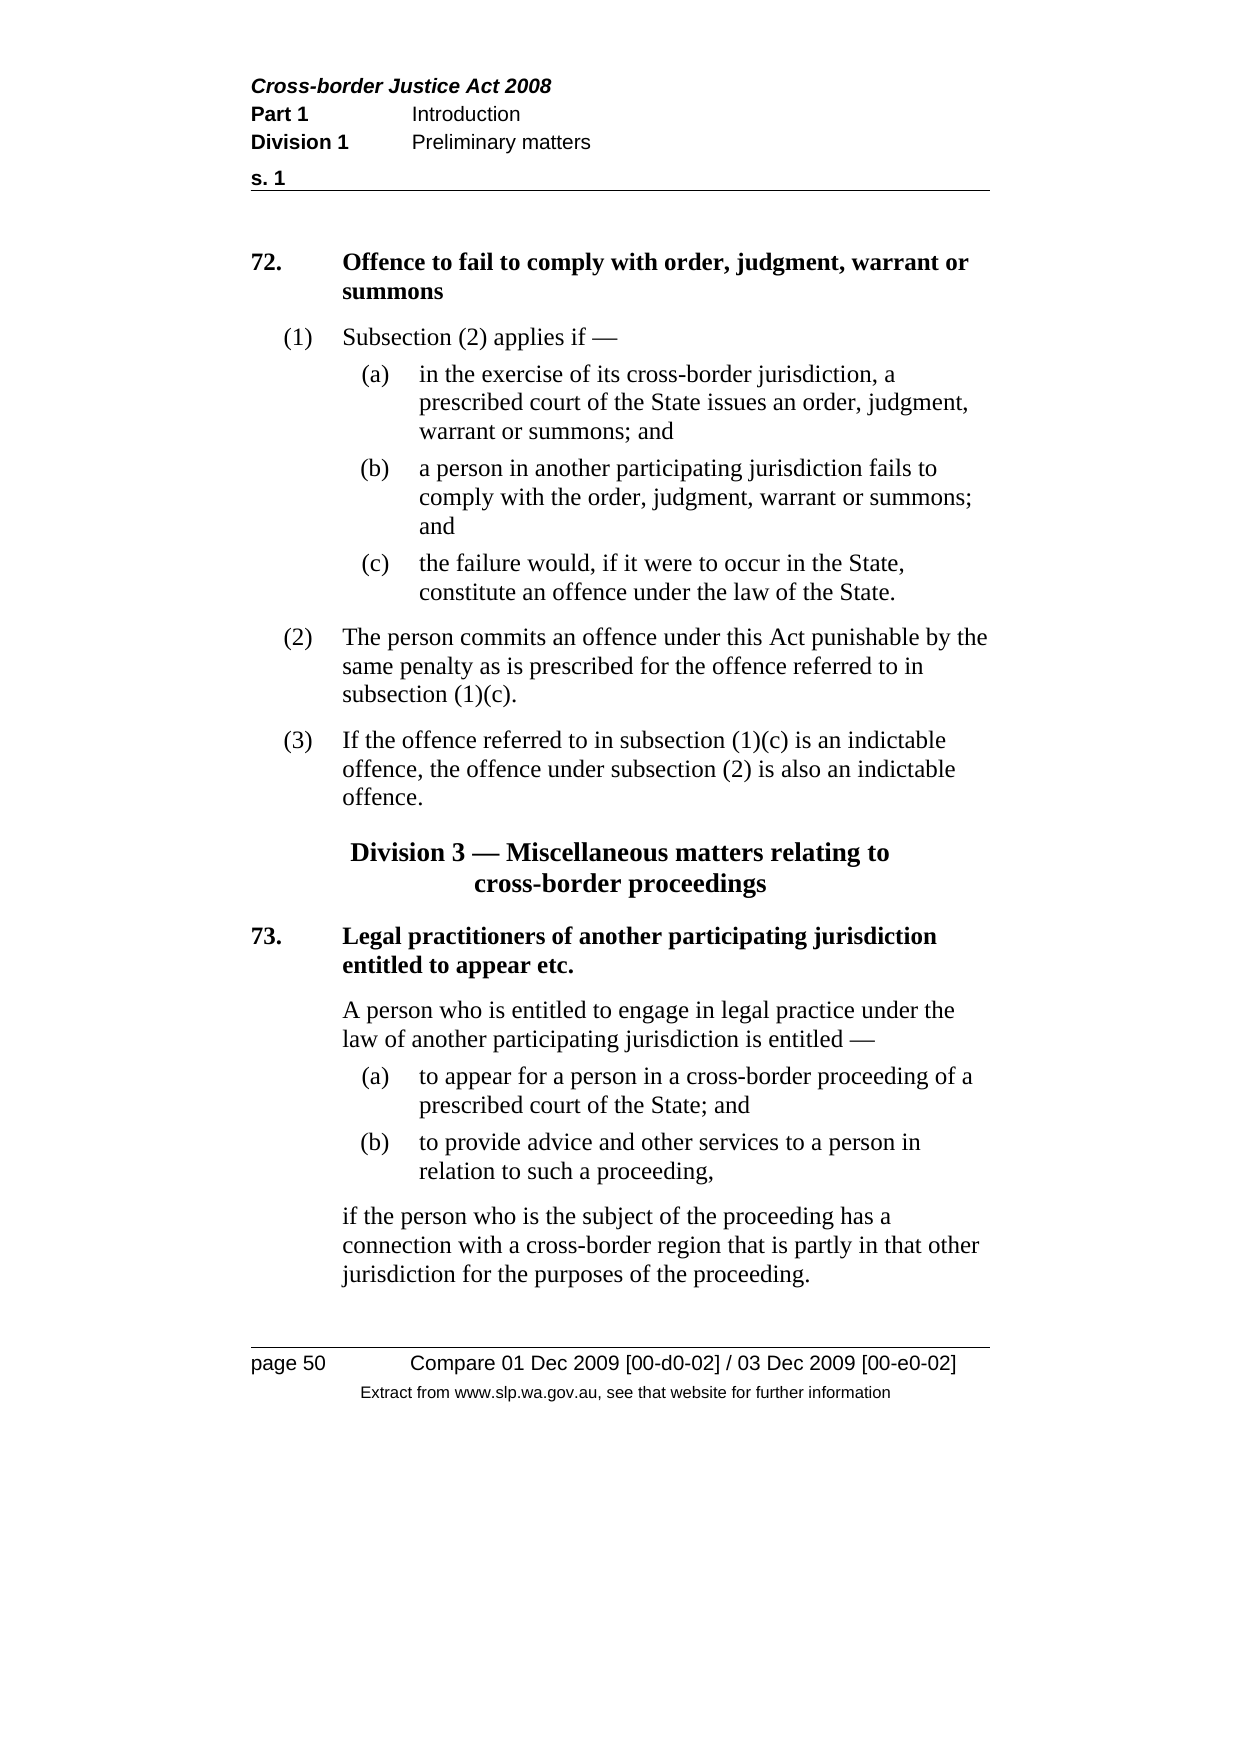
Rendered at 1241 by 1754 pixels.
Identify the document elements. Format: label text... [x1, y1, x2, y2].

text (a) in the exercise of its cross-border jurisdiction, a prescribed court of the State issues an order, judgment, warrant or summons; and [251, 359, 990, 445]
text (1) Subsection (2) applies if — [251, 322, 990, 350]
subtitle 73. Legal practitioners of another participating jurisdiction entitled to appear etc. [251, 921, 990, 979]
text A person who is entitled to engage in legal practice under the law of another participating jurisdiction is entitled — [251, 996, 990, 1053]
subtitle 72. Offence to fail to comply with order, judgment, warrant or summons [251, 247, 990, 305]
text (a) to appear for a person in a cross-border proceeding of a prescribed court of the State; and [251, 1061, 990, 1119]
text if the person who is the subject of the proceeding has a connection with a cross-border region that is partly in that other jurisdiction for the purposes of the proceeding. [251, 1201, 990, 1288]
subtitle Division 3 — Miscellaneous matters relating to cross-border proceedings [251, 836, 990, 898]
text (2) The person commits an offence under this Act punishable by the same penalty as is prescribed for the offence referred to in subsection (1)(c). [251, 622, 990, 708]
text (b) to provide advice and other services to a person in relation to such a proceeding, [251, 1127, 990, 1185]
text (c) the failure would, if it were to occur in the State, constitute an offence under the law of the State. [251, 548, 990, 605]
text (3) If the offence referred to in subsection (1)(c) is an indictable offence, the offence under subsection (2) is also an indictable offence. [251, 725, 990, 811]
text (b) a person in another participating jurisdiction fails to comply with the order, judgment, warrant or summons; and [251, 453, 990, 539]
